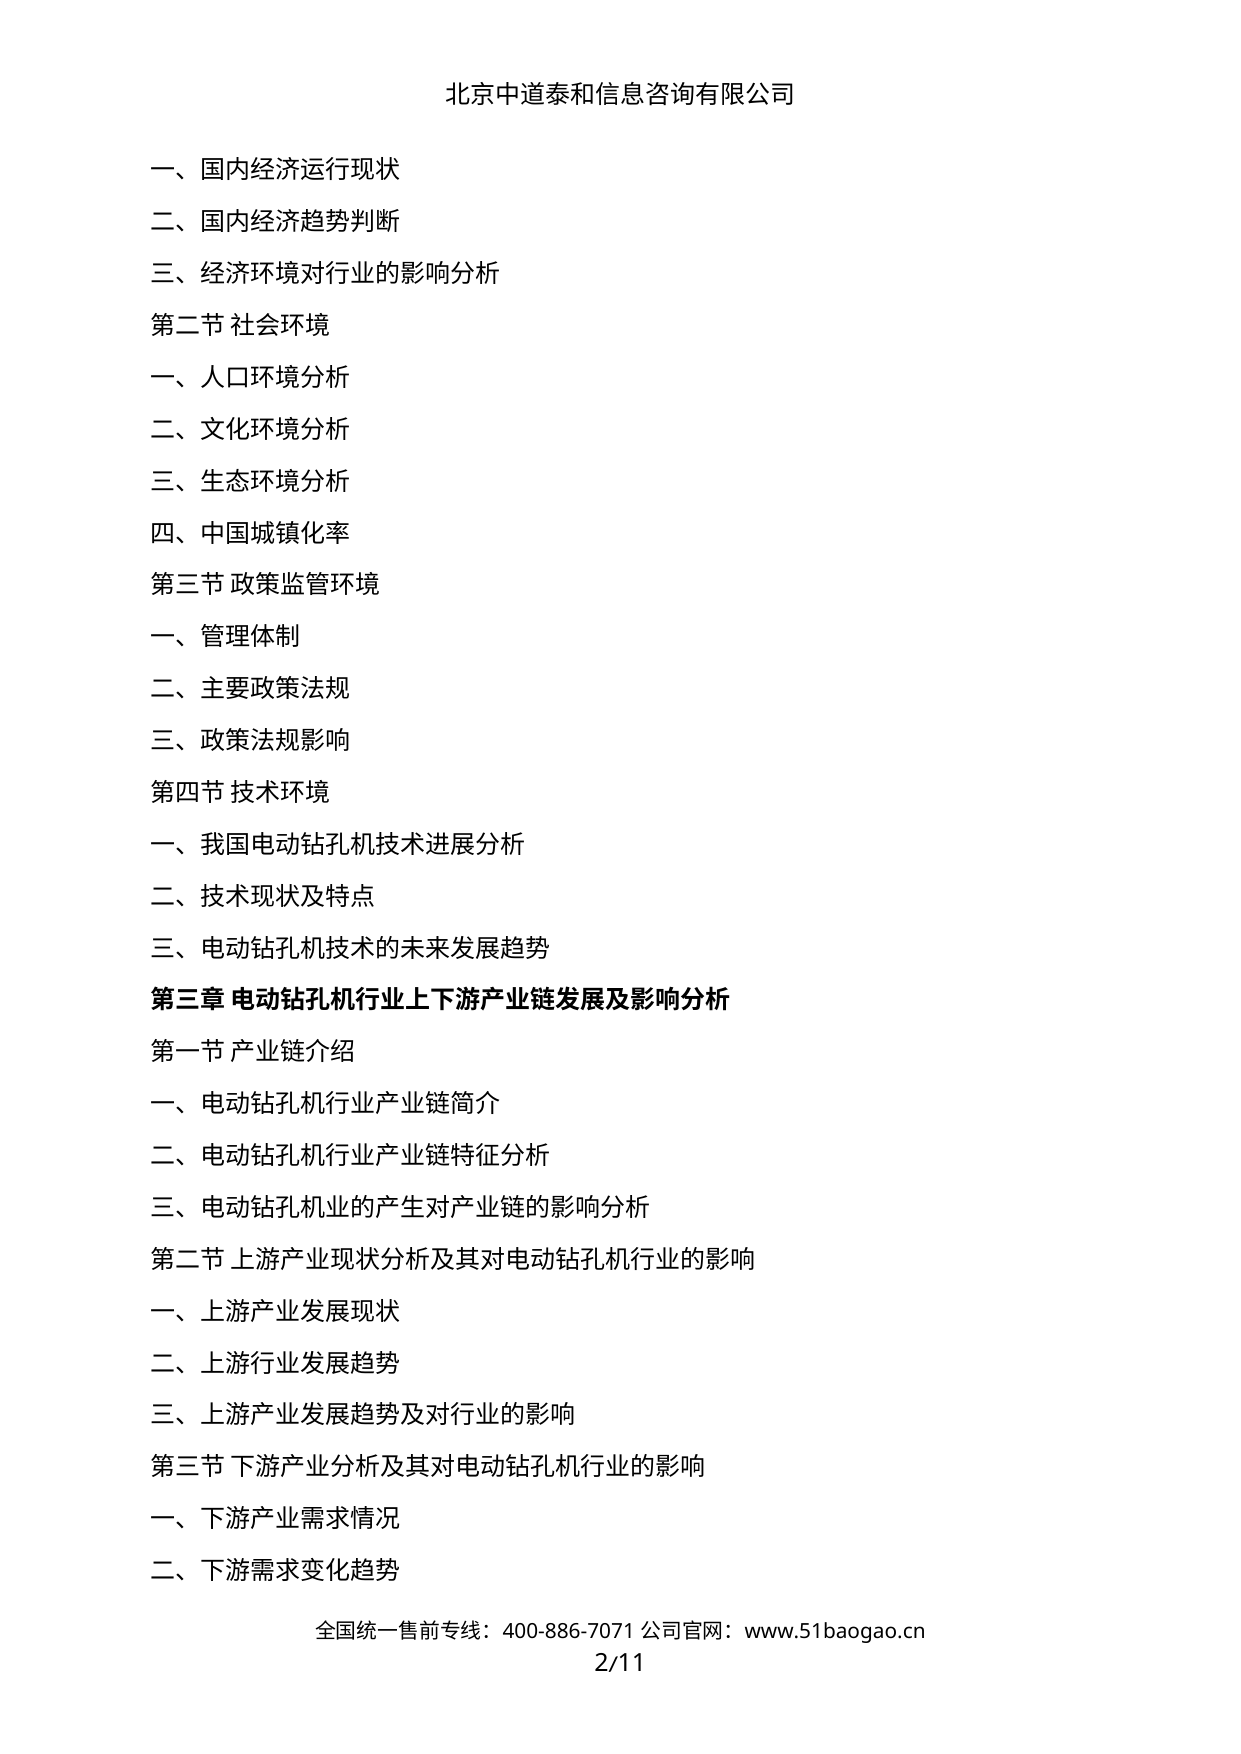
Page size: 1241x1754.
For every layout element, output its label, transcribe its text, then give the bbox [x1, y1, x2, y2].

text 四、中国城镇化率 [150, 513, 1090, 549]
text 一、国内经济运行现状 [150, 150, 1090, 186]
text 二、下游需求变化趋势 [150, 1551, 1090, 1587]
text 一、下游产业需求情况 [150, 1499, 1090, 1535]
text 第二节 社会环境 [150, 306, 1090, 342]
text 第三节 政策监管环境 [150, 565, 1090, 601]
text 二、文化环境分析 [150, 409, 1090, 446]
text 一、电动钻孔机行业产业链简介 [150, 1084, 1090, 1120]
text 一、管理体制 [150, 617, 1090, 653]
text 一、上游产业发展现状 [150, 1291, 1090, 1327]
text 一、人口环境分析 [150, 357, 1090, 394]
text 二、上游行业发展趋势 [150, 1343, 1090, 1379]
text 第三节 下游产业分析及其对电动钻孔机行业的影响 [150, 1447, 1090, 1483]
text 三、电动钻孔机技术的未来发展趋势 [150, 928, 1090, 964]
text 三、政策法规影响 [150, 721, 1090, 757]
text 第三章 电动钻孔机行业上下游产业链发展及影响分析 [150, 980, 1090, 1016]
text 二、电动钻孔机行业产业链特征分析 [150, 1136, 1090, 1172]
text 第一节 产业链介绍 [150, 1032, 1090, 1068]
text 三、上游产业发展趋势及对行业的影响 [150, 1395, 1090, 1431]
text 二、主要政策法规 [150, 669, 1090, 705]
text 三、电动钻孔机业的产生对产业链的影响分析 [150, 1187, 1090, 1224]
text 三、生态环境分析 [150, 461, 1090, 497]
text 二、技术现状及特点 [150, 876, 1090, 912]
text 第二节 上游产业现状分析及其对电动钻孔机行业的影响 [150, 1239, 1090, 1276]
text 三、经济环境对行业的影响分析 [150, 254, 1090, 290]
text 第四节 技术环境 [150, 772, 1090, 809]
text 二、国内经济趋势判断 [150, 202, 1090, 238]
text 一、我国电动钻孔机技术进展分析 [150, 824, 1090, 861]
